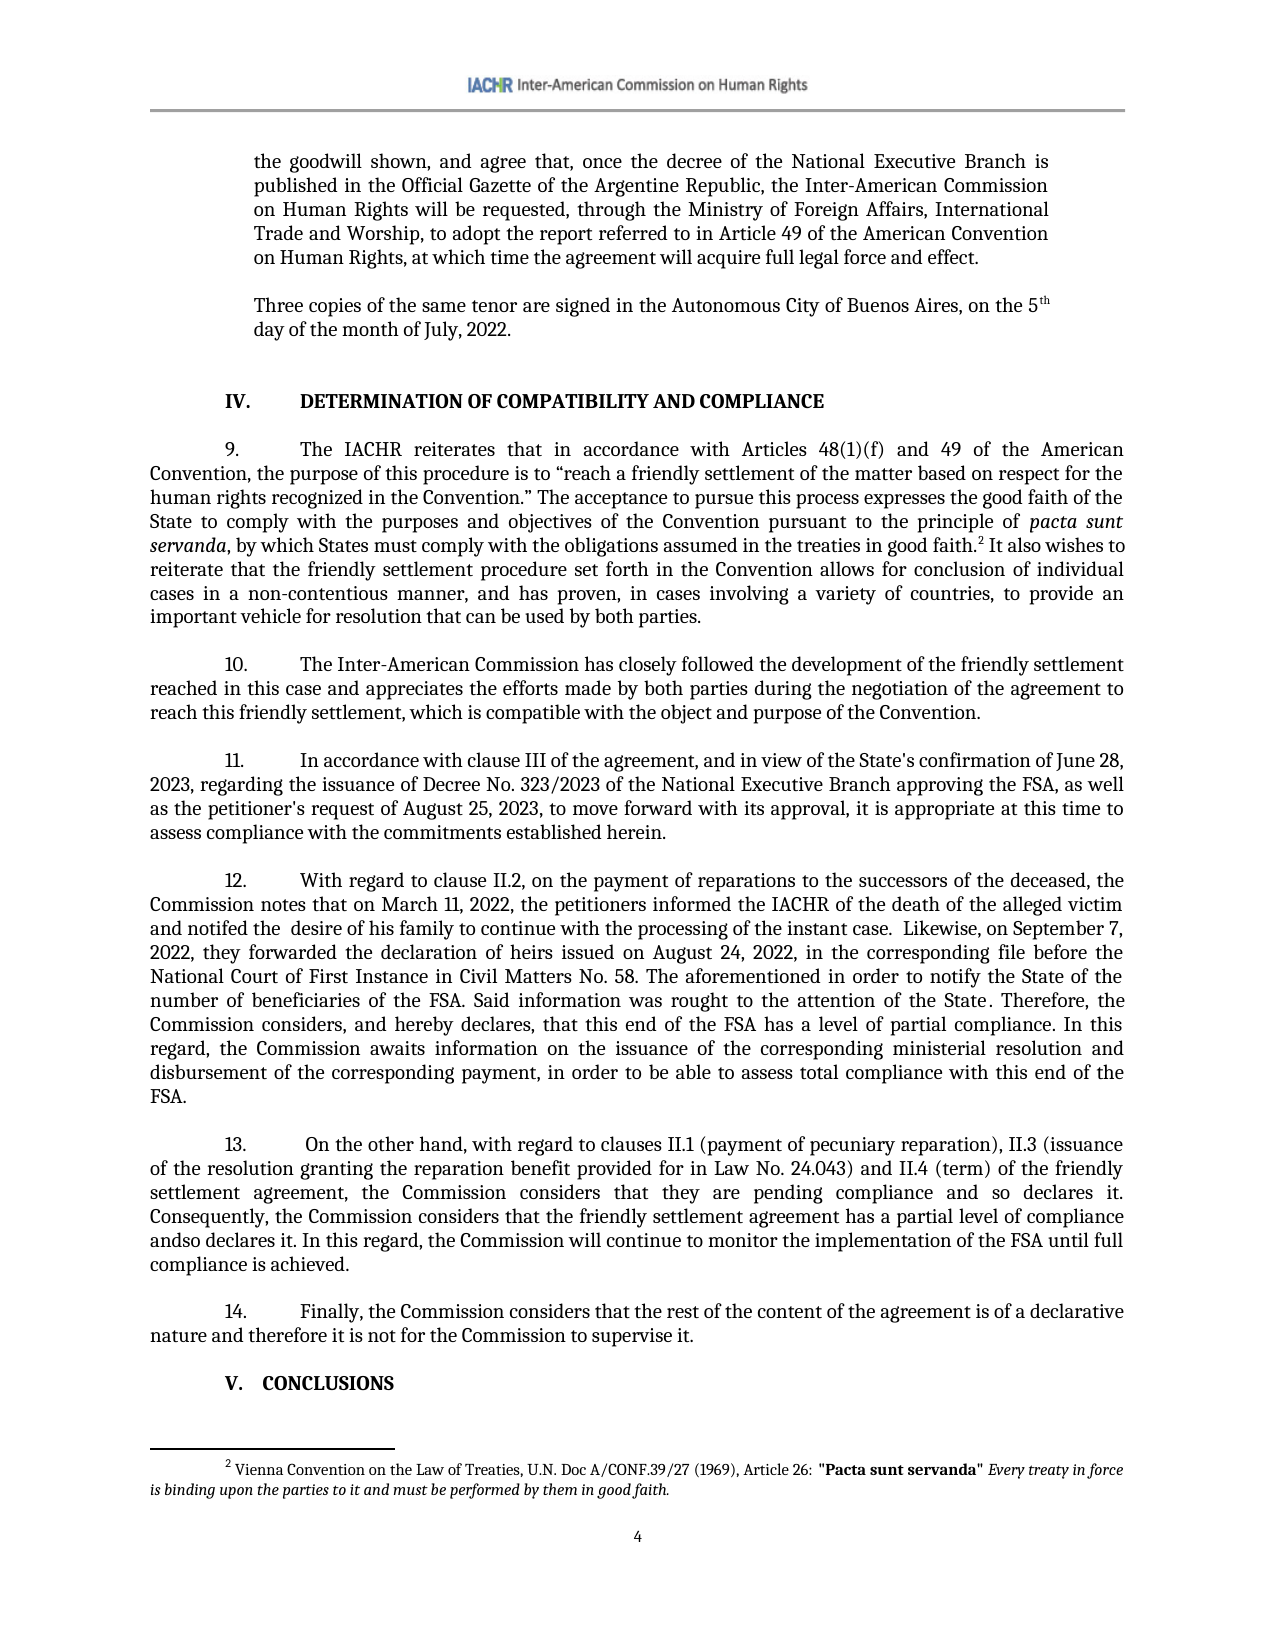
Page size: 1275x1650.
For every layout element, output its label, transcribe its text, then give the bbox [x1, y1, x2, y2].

list With regard to clause II.2, on the payment of reparations to the successors of the deceased, the Commission notes that on March 11, 2022, the petitioners informed the IACHR of the death of the alleged victim and notifed the desire of his family to continue with the processing of the instant case. Likewise, on September 7, 2022, they forwarded the declaration of heirs issued on August 24, 2022, in the corresponding file before the National Court of First Instance in Civil Matters No. 58. The aforementioned in order to notify the State of the number of beneficiaries of the FSA. Said information was rought to the attention of the State. Therefore, the Commission considers, and hereby declares, that this end of the FSA has a level of partial compliance. In this regard, the Commission awaits information on the issuance of the corresponding ministerial resolution and disbursement of the corresponding payment, in order to be able to assess total compliance with this end of the FSA. [150, 869, 1125, 1108]
list On the other hand, with regard to clauses II.1 (payment of pecuniary reparation), II.3 (issuance of the resolution granting the reparation benefit provided for in Law No. 24.043) and II.4 (term) of the friendly settlement agreement, the Commission considers that they are pending compliance and so declares it. Consequently, the Commission considers that the friendly settlement agreement has a partial level of compliance andso declares it. In this regard, the Commission will continue to monitor the implementation of the FSA until full compliance is achieved. [150, 1132, 1125, 1276]
text Three copies of the same tenor are signed in the Autonomous City of Buenos Aires, on the 5th day of the month of July, 2022. [253, 294, 1050, 342]
list In accordance with clause III of the agreement, and in view of the State's confirmation of June 28, 2023, regarding the issuance of Decree No. 323/2023 of the National Executive Branch approving the FSA, as well as the petitioner's request of August 25, 2023, to move forward with its approval, it is appropriate at this time to assess compliance with the commitments established herein. [150, 749, 1125, 845]
picture [456, 75, 819, 95]
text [253, 150, 1050, 270]
list The IACHR reiterates that in accordance with Articles 48(1)(f) and 49 of the American Convention, the purpose of this procedure is to “reach a friendly settlement of the matter based on respect for the human rights recognized in the Convention.” The acceptance to pursue this process expresses the good faith of the State to comply with the purposes and objectives of the Convention pursuant to the principle of pacta sunt servanda, by which States must comply with the obligations assumed in the treaties in good faith. It also wishes to reiterate that the friendly settlement procedure set forth in the Convention allows for conclusion of individual cases in a non-contentious manner, and has proven, in cases involving a variety of countries, to provide an important vehicle for resolution that can be used by both parties. [150, 437, 1125, 629]
list DETERMINATION OF COMPATIBILITY AND COMPLIANCE [150, 389, 1125, 413]
list CONCLUSIONS [225, 1372, 1125, 1396]
list The Inter-American Commission has closely followed the development of the friendly settlement reached in this case and appreciates the efforts made by both parties during the negotiation of the agreement to reach this friendly settlement, which is compatible with the object and purpose of the Convention. [150, 653, 1125, 725]
list Finally, the Commission considers that the rest of the content of the agreement is of a declarative nature and therefore it is not for the Commission to supervise it. [150, 1300, 1125, 1348]
